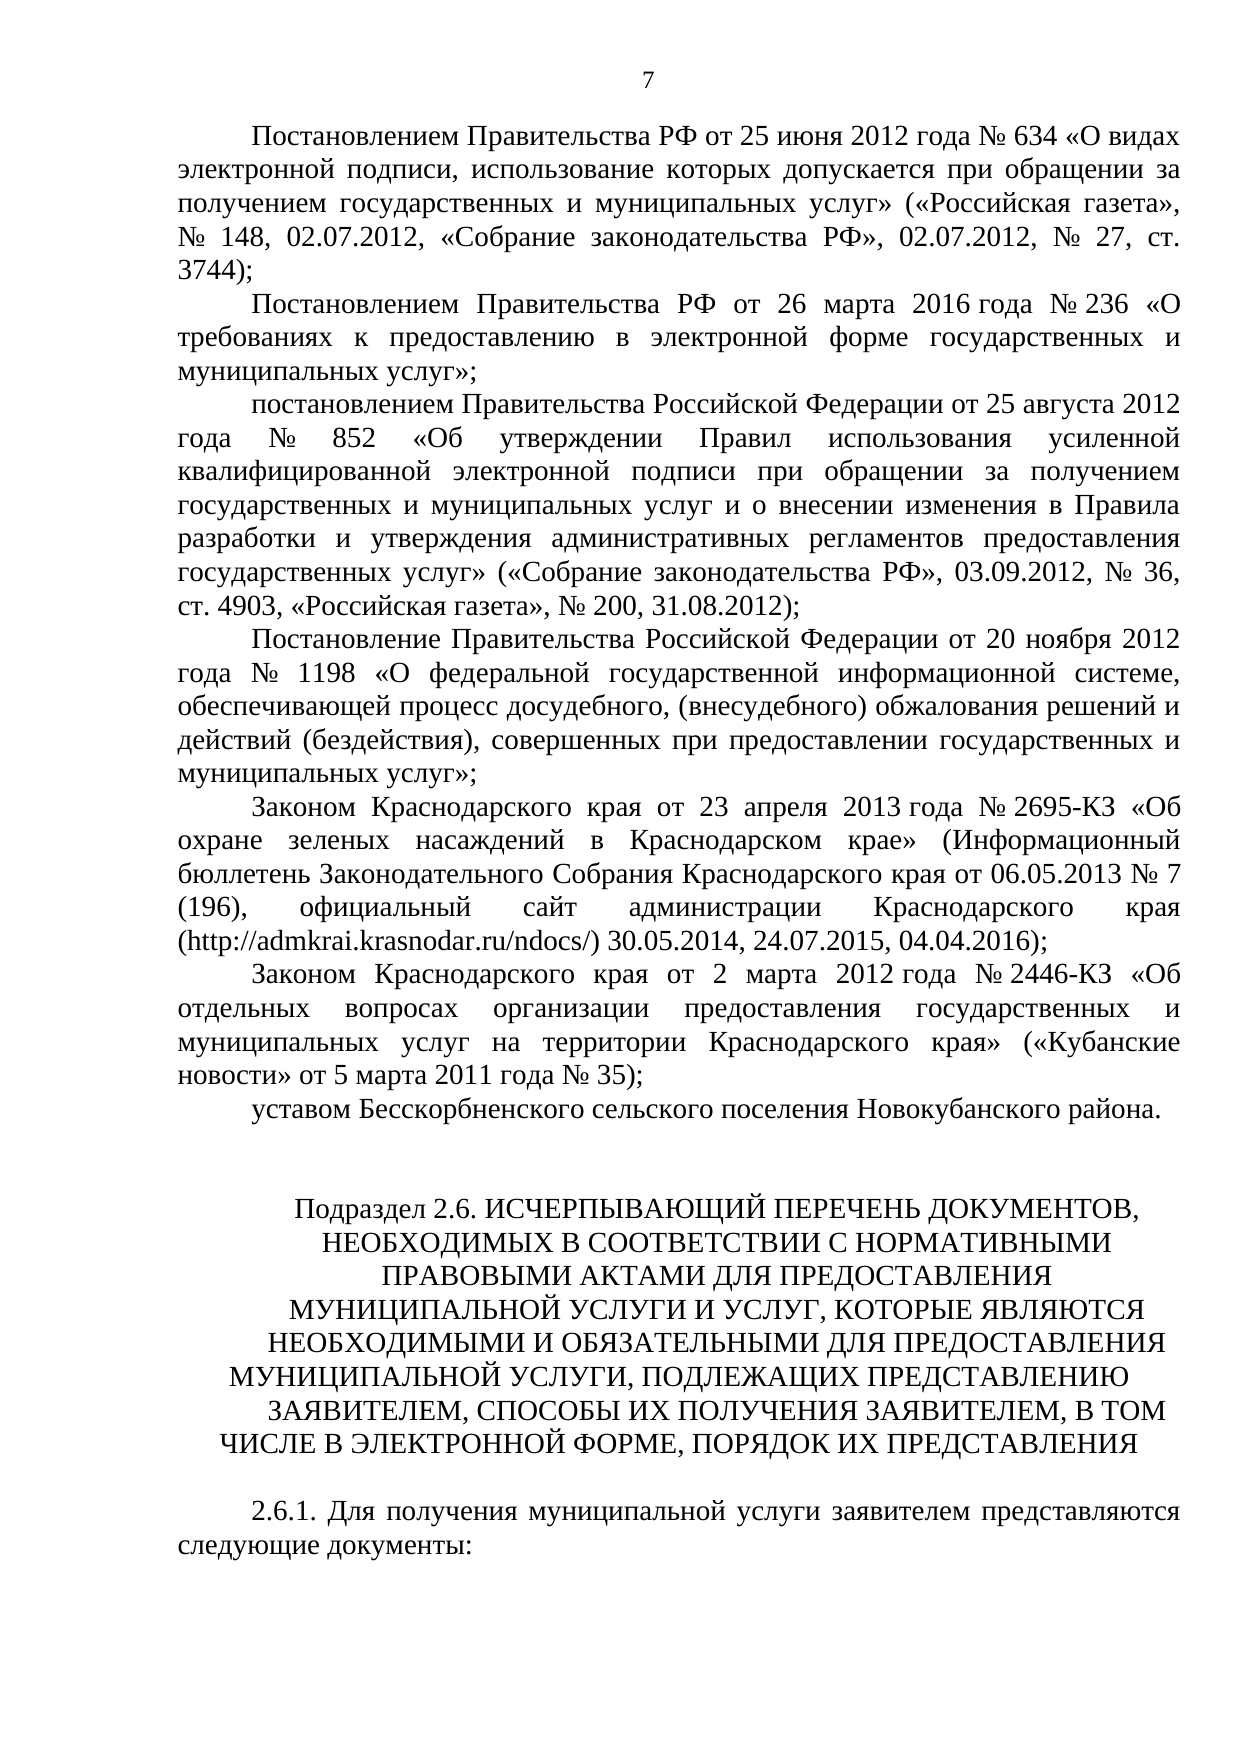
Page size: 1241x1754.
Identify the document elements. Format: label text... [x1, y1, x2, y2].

text Постановление Правительства Российской Федерации от 20 ноября 2012 года № 1198 «О федеральной государственной информационной системе, обеспечивающей процесс досудебного, (внесудебного) обжалования решений и действий (бездействия), совершенных при предоставлении государственных и муниципальных услуг»; [177, 621, 1181, 789]
text НЕОБХОДИМЫХ В СООТВЕТСТВИИ С НОРМАТИВНЫМИ [177, 1225, 1181, 1258]
text МУНИЦИПАЛЬНОЙ УСЛУГИ И УСЛУГ, КОТОРЫЕ ЯВЛЯЮТСЯ [177, 1292, 1181, 1326]
text 2.6.1. Для получения муниципальной услуги заявителем представляются следующие документы: [177, 1493, 1181, 1560]
text ПРАВОВЫМИ АКТАМИ ДЛЯ ПРЕДОСТАВЛЕНИЯ [177, 1258, 1181, 1292]
text НЕОБХОДИМЫМИ И ОБЯЗАТЕЛЬНЫМИ ДЛЯ ПРЕДОСТАВЛЕНИЯ МУНИЦИПАЛЬНОЙ УСЛУГИ, ПОДЛЕЖАЩИХ ПРЕДСТАВЛЕНИЮ [177, 1326, 1181, 1393]
text Законом Краснодарского края от 23 апреля 2013 года № 2695-КЗ «Об охране зеленых насаждений в Краснодарском крае» (Информационный бюллетень Законодательного Собрания Краснодарского края от 06.05.2013 № 7 (196), официальный сайт администрации Краснодарского края (http://admkrai.krasnodar.ru/ndocs/) 30.05.2014, 24.07.2015, 04.04.2016); [177, 789, 1181, 957]
text Законом Краснодарского края от 2 марта 2012 года № 2446-КЗ «Об отдельных вопросах организации предоставления государственных и муниципальных услуг на территории Краснодарского края» («Кубанские новости» от 5 марта 2011 года № 35); [177, 957, 1181, 1091]
text постановлением Правительства Российской Федерации от 25 августа 2012 года № 852 «Об утверждении Правил использования усиленной квалифицированной электронной подписи при обращении за получением государственных и муниципальных услуг и о внесении изменения в Правила разработки и утверждения административных регламентов предоставления государственных услуг» («Собрание законодательства РФ», 03.09.2012, № 36, ст. 4903, «Российская газета», № 200, 31.08.2012); [177, 386, 1181, 621]
text Постановлением Правительства РФ от 26 марта 2016 года № 236 «О требованиях к предоставлению в электронной форме государственных и муниципальных услуг»; [177, 286, 1181, 386]
text уставом Бесскорбненского сельского поселения Новокубанского района. [177, 1091, 1181, 1124]
text Постановлением Правительства РФ от 25 июня 2012 года № 634 «О видах электронной подписи, использование которых допускается при обращении за получением государственных и муниципальных услуг» («Российская газета», № 148, 02.07.2012, «Собрание законодательства РФ», 02.07.2012, № 27, ст. 3744); [177, 118, 1181, 286]
text ЗАЯВИТЕЛЕМ, СПОСОБЫ ИХ ПОЛУЧЕНИЯ ЗАЯВИТЕЛЕМ, В ТОМ ЧИСЛЕ В ЭЛЕКТРОННОЙ ФОРМЕ, ПОРЯДОК ИХ ПРЕДСТАВЛЕНИЯ [177, 1393, 1181, 1460]
text Подраздел 2.6. ИСЧЕРПЫВАЮЩИЙ ПЕРЕЧЕНЬ ДОКУМЕНТОВ, [177, 1191, 1181, 1225]
